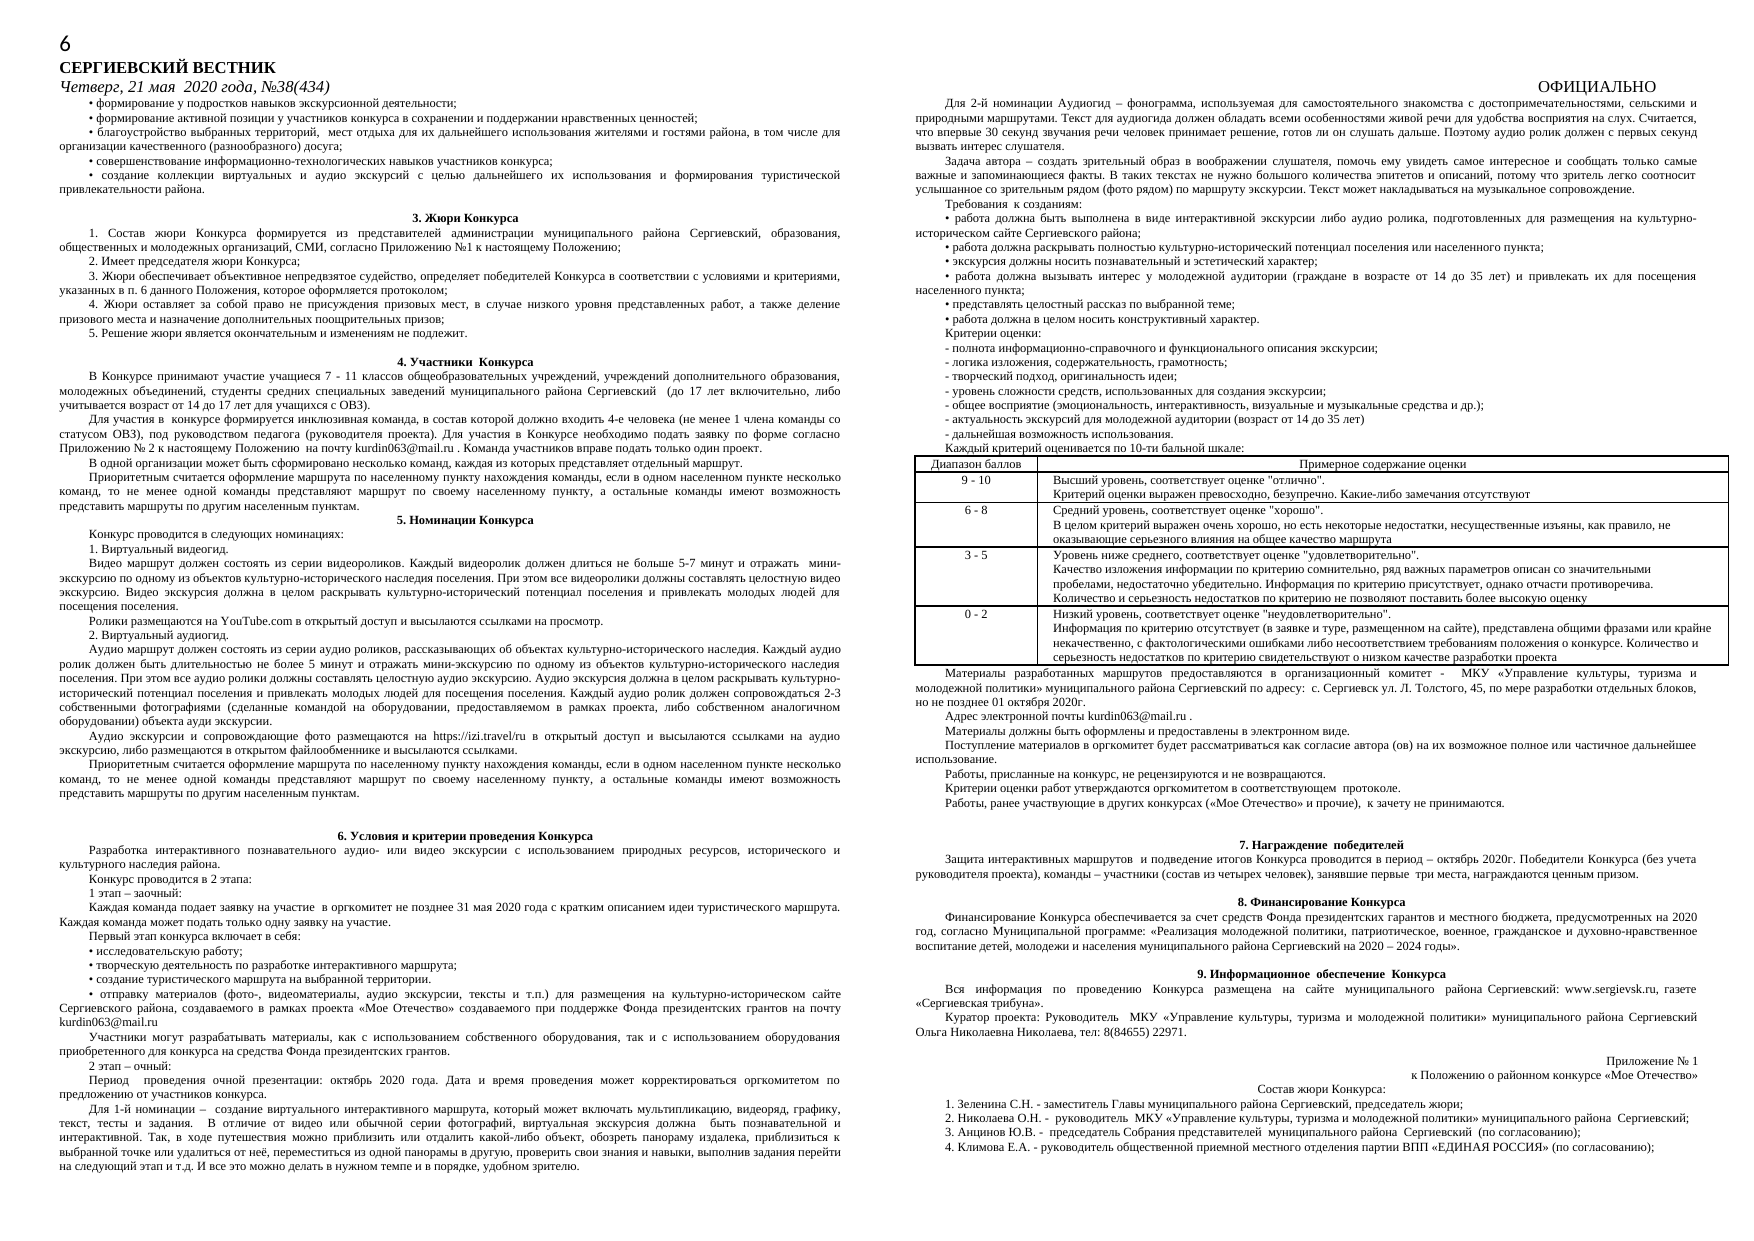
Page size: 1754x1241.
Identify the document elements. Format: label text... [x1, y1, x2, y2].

text Первый этап конкурса включает в себя: [59, 929, 842, 943]
text 2. Виртуальный аудиогид. [59, 628, 842, 642]
text 7. Награждение победителей [915, 838, 1698, 852]
text 1. Состав жюри Конкурса формируется из представителей администрации муниципального района Сергиевский, образования, общественных и молодежных организаций, СМИ, согласно Приложению №1 к настоящему Положению; [59, 225, 842, 254]
table_cell 3 - 5 [916, 548, 1037, 605]
text 4. Жюри оставляет за собой право не присуждения призовых мест, в случае низкого уровня представленных работ, а также деление призового места и назначение дополнительных поощрительных призов; [59, 297, 842, 326]
text 4. Климова Е.А. - руководитель общественной приемной местного отделения партии ВПП «ЕДИНАЯ РОССИЯ» (по согласованию); [915, 1139, 1698, 1154]
text 3. Анцинов Ю.В. - председатель Собрания представителей муниципального района Сергиевский (по согласованию); [915, 1125, 1698, 1139]
text - актуальность экскурсий для молодежной аудитории (возраст от 14 до 35 лет) [915, 412, 1698, 427]
text - дальнейшая возможность использования. [915, 427, 1698, 441]
table_cell 0 - 2 [916, 607, 1037, 664]
text Вся информация по проведению Конкурса размещена на сайте муниципального района Сергиевский: www.sergievsk.ru, газете «Сергиевская трибуна». [915, 981, 1698, 1010]
text • создание туристического маршрута на выбранной территории. [59, 972, 842, 986]
text Приоритетным считается оформление маршрута по населенному пункту нахождения команды, если в одном населенном пункте несколько команд, то не менее одной команды представляют маршрут по своему населенному пункту, а остальные команды имеют возможность представить маршруты по другим населенным пунктам. [59, 757, 842, 800]
text Аудио экскурсии и сопровождающие фото размещаются на https://izi.travel/ru в открытый доступ и высылаются ссылками на аудио экскурсию, либо размещаются в открытом файлообменнике и высылаются ссылками. [59, 728, 842, 757]
text Куратор проекта: Руководитель МКУ «Управление культуры, туризма и молодежной политики» муниципального района Сергиевский Ольга Николаевна Николаева, тел: 8(84655) 22971. [915, 1010, 1698, 1039]
text Приложение № 1 [915, 1053, 1698, 1068]
text В одной организации может быть сформировано несколько команд, каждая из которых представляет отдельный маршрут. [59, 455, 842, 470]
text 2. Николаева О.Н. - руководитель МКУ «Управление культуры, туризма и молодежной политики» муниципального района Сергиевский; [915, 1111, 1698, 1125]
table_header Диапазон баллов [916, 457, 1037, 471]
text • благоустройство выбранных территорий, мест отдыха для их дальнейшего использования жителями и гостями района, в том числе для организации качественного (разнообразного) досуга; [59, 125, 842, 153]
text - общее восприятие (эмоциональность, интерактивность, визуальные и музыкальные средства и др.); [915, 398, 1698, 412]
text Ролики размещаются на YouTube.com в открытый доступ и высылаются ссылками на просмотр. [59, 613, 842, 628]
text Каждая команда подает заявку на участие в оргкомитет не позднее 31 мая 2020 года с кратким описанием идеи туристического маршрута. Каждая команда может подать только одну заявку на участие. [59, 900, 842, 929]
text • творческую деятельность по разработке интерактивного маршрута; [59, 958, 842, 972]
text 1. Виртуальный видеогид. [59, 542, 842, 556]
text Период проведения очной презентации: октябрь 2020 года. Дата и время проведения может корректироваться оргкомитетом по предложению от участников конкурса. [59, 1073, 842, 1101]
text 2 этап – очный: [59, 1058, 842, 1073]
text Конкурс проводится в 2 этапа: [59, 871, 842, 886]
text • формирование активной позиции у участников конкурса в сохранении и поддержании нравственных ценностей; [59, 110, 842, 125]
table_cell Средний уровень, соответствует оценке "хорошо". В целом критерий выражен очень хорошо, но есть некоторые недостатки, несущественные изъяны, как правило, не оказывающие серьезного влияния на общее качество маршрута [1038, 503, 1728, 546]
text • представлять целостный рассказ по выбранной теме; [915, 297, 1698, 312]
text 3. Жюри обеспечивает объективное непредвзятое судейство, определяет победителей Конкурса в соответствии с условиями и критериями, указанных в п. 6 данного Положения, которое оформляется протоколом; [59, 268, 842, 297]
text Для 2-й номинации Аудиогид – фонограмма, используемая для самостоятельного знакомства с достопримечательностями, сельскими и природными маршрутами. Текст для аудиогида должен обладать всеми особенностями живой речи для удобства восприятия на слух. Считается, что впервые 30 секунд звучания речи человек принимает решение, готов ли он слушать дальше. Поэтому аудио ролик должен с первых секунд вызвать интерес слушателя. [915, 96, 1698, 153]
text Состав жюри Конкурса: [915, 1082, 1698, 1096]
text Участники могут разрабатывать материалы, как с использованием собственного оборудования, так и с использованием оборудования приобретенного для конкурса на средства Фонда президентских грантов. [59, 1029, 842, 1058]
table_cell Низкий уровень, соответствует оценке "неудовлетворительно". Информация по критерию отсутствует (в заявке и туре, размещенном на сайте), представлена общими фразами или крайне некачественно, с фактологическими ошибками либо несоответствием требованиям положения о конкурсе. Количество и серьезность недостатков по критерию свидетельствуют о низком качестве разработки проекта [1038, 607, 1728, 664]
text Материалы должны быть оформлены и предоставлены в электронном виде. [915, 723, 1698, 738]
text 5. Номинации Конкурса [59, 513, 842, 527]
text 1 этап – заочный: [59, 886, 842, 900]
text • исследовательскую работу; [59, 943, 842, 958]
text • совершенствование информационно-технологических навыков участников конкурса; [59, 153, 842, 168]
text • работа должна быть выполнена в виде интерактивной экскурсии либо аудио ролика, подготовленных для размещения на культурно-историческом сайте Сергиевского района; [915, 211, 1698, 240]
text Видео маршрут должен состоять из серии видеороликов. Каждый видеоролик должен длиться не больше 5-7 минут и отражать мини-экскурсию по одному из объектов культурно-исторического наследия поселения. При этом все видеоролики должны составлять целостную видео экскурсию. Видео экскурсия должна в целом раскрывать культурно-исторический потенциал поселения и привлекать молодых людей для посещения поселения. [59, 556, 842, 613]
text 9. Информационное обеспечение Конкурса [915, 967, 1698, 981]
text - уровень сложности средств, использованных для создания экскурсии; [915, 383, 1698, 398]
text 4. Участники Конкурса [59, 355, 842, 369]
text Для участия в конкурсе формируется инклюзивная команда, в состав которой должно входить 4-е человека (не менее 1 члена команды со статусом ОВЗ), под руководством педагога (руководителя проекта). Для участия в Конкурсе необходимо подать заявку по форме согласно Приложению № 2 к настоящему Положению на почту kurdin063@mail.ru . Команда участников вправе подать только один проект. [59, 412, 842, 455]
text Работы, присланные на конкурс, не рецензируются и не возвращаются. [915, 767, 1698, 781]
text Приоритетным считается оформление маршрута по населенному пункту нахождения команды, если в одном населенном пункте несколько команд, то не менее одной команды представляют маршрут по своему населенному пункту, а остальные команды имеют возможность представить маршруты по другим населенным пунктам. [59, 470, 842, 513]
text Адрес электронной почты kurdin063@mail.ru . [915, 709, 1698, 723]
text 3. Жюри Конкурса [59, 211, 842, 225]
table_cell Высший уровень, соответствует оценке "отлично". Критерий оценки выражен превосходно, безупречно. Какие-либо замечания отсутствуют [1038, 473, 1728, 502]
text В Конкурсе принимают участие учащиеся 7 - 11 классов общеобразовательных учреждений, учреждений дополнительного образования, молодежных объединений, студенты средних специальных заведений муниципального района Сергиевский (до 17 лет включительно, либо учитывается возраст от 14 до 17 лет для учащихся с ОВЗ). [59, 369, 842, 412]
text • формирование у подростков навыков экскурсионной деятельности; [59, 96, 842, 110]
text • экскурсия должны носить познавательный и эстетический характер; [915, 254, 1698, 268]
text Требования к созданиям: [915, 197, 1698, 211]
table_cell Уровень ниже среднего, соответствует оценке "удовлетворительно". Качество изложения информации по критерию сомнительно, ряд важных параметров описан со значительными пробелами, недостаточно убедительно. Информация по критерию присутствует, однако отчасти противоречива. Количество и серьезность недостатков по критерию не позволяют поставить более высокую оценку [1038, 548, 1728, 605]
text Конкурс проводится в следующих номинациях: [59, 527, 842, 542]
text • работа должна в целом носить конструктивный характер. [915, 312, 1698, 326]
text Материалы разработанных маршрутов предоставляются в организационный комитет - МКУ «Управление культуры, туризма и молодежной политики» муниципального района Сергиевский по адресу: с. Сергиевск ул. Л. Толстого, 45, по мере разработки отдельных блоков, но не позднее 01 октября 2020г. [915, 666, 1698, 709]
text к Положению о районном конкурсе «Мое Отечество» [915, 1068, 1698, 1082]
text • работа должна раскрывать полностью культурно-исторический потенциал поселения или населенного пункта; [915, 240, 1698, 254]
text Для 1-й номинации – создание виртуального интерактивного маршрута, который может включать мультипликацию, видеоряд, графику, текст, тесты и задания. В отличие от видео или обычной серии фотографий, виртуальная экскурсия должна быть познавательной и интерактивной. Так, в ходе путешествия можно приблизить или отдалить какой-либо объект, обозреть панораму издалека, приблизиться к выбранной точке или удалиться от неё, переместиться из одной панорамы в другую, проверить свои знания и навыки, выполнив задания перейти на следующий этап и т.д. И все это можно делать в нужном темпе и в порядке, удобном зрителю. [59, 1101, 842, 1173]
text • отправку материалов (фото-, видеоматериалы, аудио экскурсии, тексты и т.п.) для размещения на культурно-историческом сайте Сергиевского района, создаваемого в рамках проекта «Мое Отечество» создаваемого при поддержке Фонда президентских грантов на почту kurdin063@mail.ru [59, 986, 842, 1029]
text 2. Имеет председателя жюри Конкурса; [59, 254, 842, 268]
text 5. Решение жюри является окончательным и изменениям не подлежит. [59, 326, 842, 340]
text - творческий подход, оригинальность идеи; [915, 369, 1698, 383]
table_cell 6 - 8 [916, 503, 1037, 546]
text 8. Финансирование Конкурса [915, 895, 1698, 909]
text Поступление материалов в оргкомитет будет рассматриваться как согласие автора (ов) на их возможное полное или частичное дальнейшее использование. [915, 738, 1698, 767]
text Финансирование Конкурса обеспечивается за счет средств Фонда президентских гарантов и местного бюджета, предусмотренных на 2020 год, согласно Муниципальной программе: «Реализация молодежной политики, патриотическое, военное, гражданское и духовно-нравственное воспитание детей, молодежи и населения муниципального района Сергиевский на 2020 – 2024 годы». [915, 909, 1698, 953]
text - логика изложения, содержательность, грамотность; [915, 355, 1698, 369]
text Каждый критерий оценивается по 10-ти бальной шкале: [915, 441, 1698, 455]
text • создание коллекции виртуальных и аудио экскурсий с целью дальнейшего их использования и формирования туристической привлекательности района. [59, 168, 842, 197]
table_cell 9 - 10 [916, 473, 1037, 502]
text - полнота информационно-справочного и функционального описания экскурсии; [915, 340, 1698, 355]
text 1. Зеленина С.Н. - заместитель Главы муниципального района Сергиевский, председатель жюри; [915, 1096, 1698, 1111]
table_header Примерное содержание оценки [1038, 457, 1728, 471]
text Критерии оценки: [915, 326, 1698, 340]
text Задача автора – создать зрительный образ в воображении слушателя, помочь ему увидеть самое интересное и сообщать только самые важные и запоминающиеся факты. В таких текстах не нужно большого количества эпитетов и описаний, потому что зритель легко соотносит услышанное со зрительным рядом (фото рядом) по маршруту экскурсии. Текст может накладываться на музыкальное сопровождение. [915, 153, 1698, 197]
text • работа должна вызывать интерес у молодежной аудитории (граждане в возрасте от 14 до 35 лет) и привлекать их для посещения населенного пункта; [915, 268, 1698, 297]
text 6. Условия и критерии проведения Конкурса [59, 828, 842, 843]
text Разработка интерактивного познавательного аудио- или видео экскурсии с использованием природных ресурсов, исторического и культурного наследия района. [59, 843, 842, 871]
text Критерии оценки работ утверждаются оргкомитетом в соответствующем протоколе. [915, 781, 1698, 795]
text Аудио маршрут должен состоять из серии аудио роликов, рассказывающих об объектах культурно-исторического наследия. Каждый аудио ролик должен быть длительностью не более 5 минут и отражать мини-экскурсию по одному из объектов культурно-исторического наследия поселения. При этом все аудио ролики должны составлять целостную аудио экскурсию. Аудио экскурсия должна в целом раскрывать культурно-исторический потенциал поселения и привлекать молодых людей для посещения поселения. Каждый аудио ролик должен сопровождаться 2-3 собственными фотографиями (сделанные командой на оборудовании, предоставляемом в рамках проекта, либо собственном аналогичном оборудовании) объекта ауди экскурсии. [59, 642, 842, 728]
text Защита интерактивных маршрутов и подведение итогов Конкурса проводится в период – октябрь 2020г. Победители Конкурса (без учета руководителя проекта), команды – участники (состав из четырех человек), занявшие первые три места, награждаются ценным призом. [915, 852, 1698, 881]
text Работы, ранее участвующие в других конкурсах («Мое Отечество» и прочие), к зачету не принимаются. [915, 795, 1698, 810]
